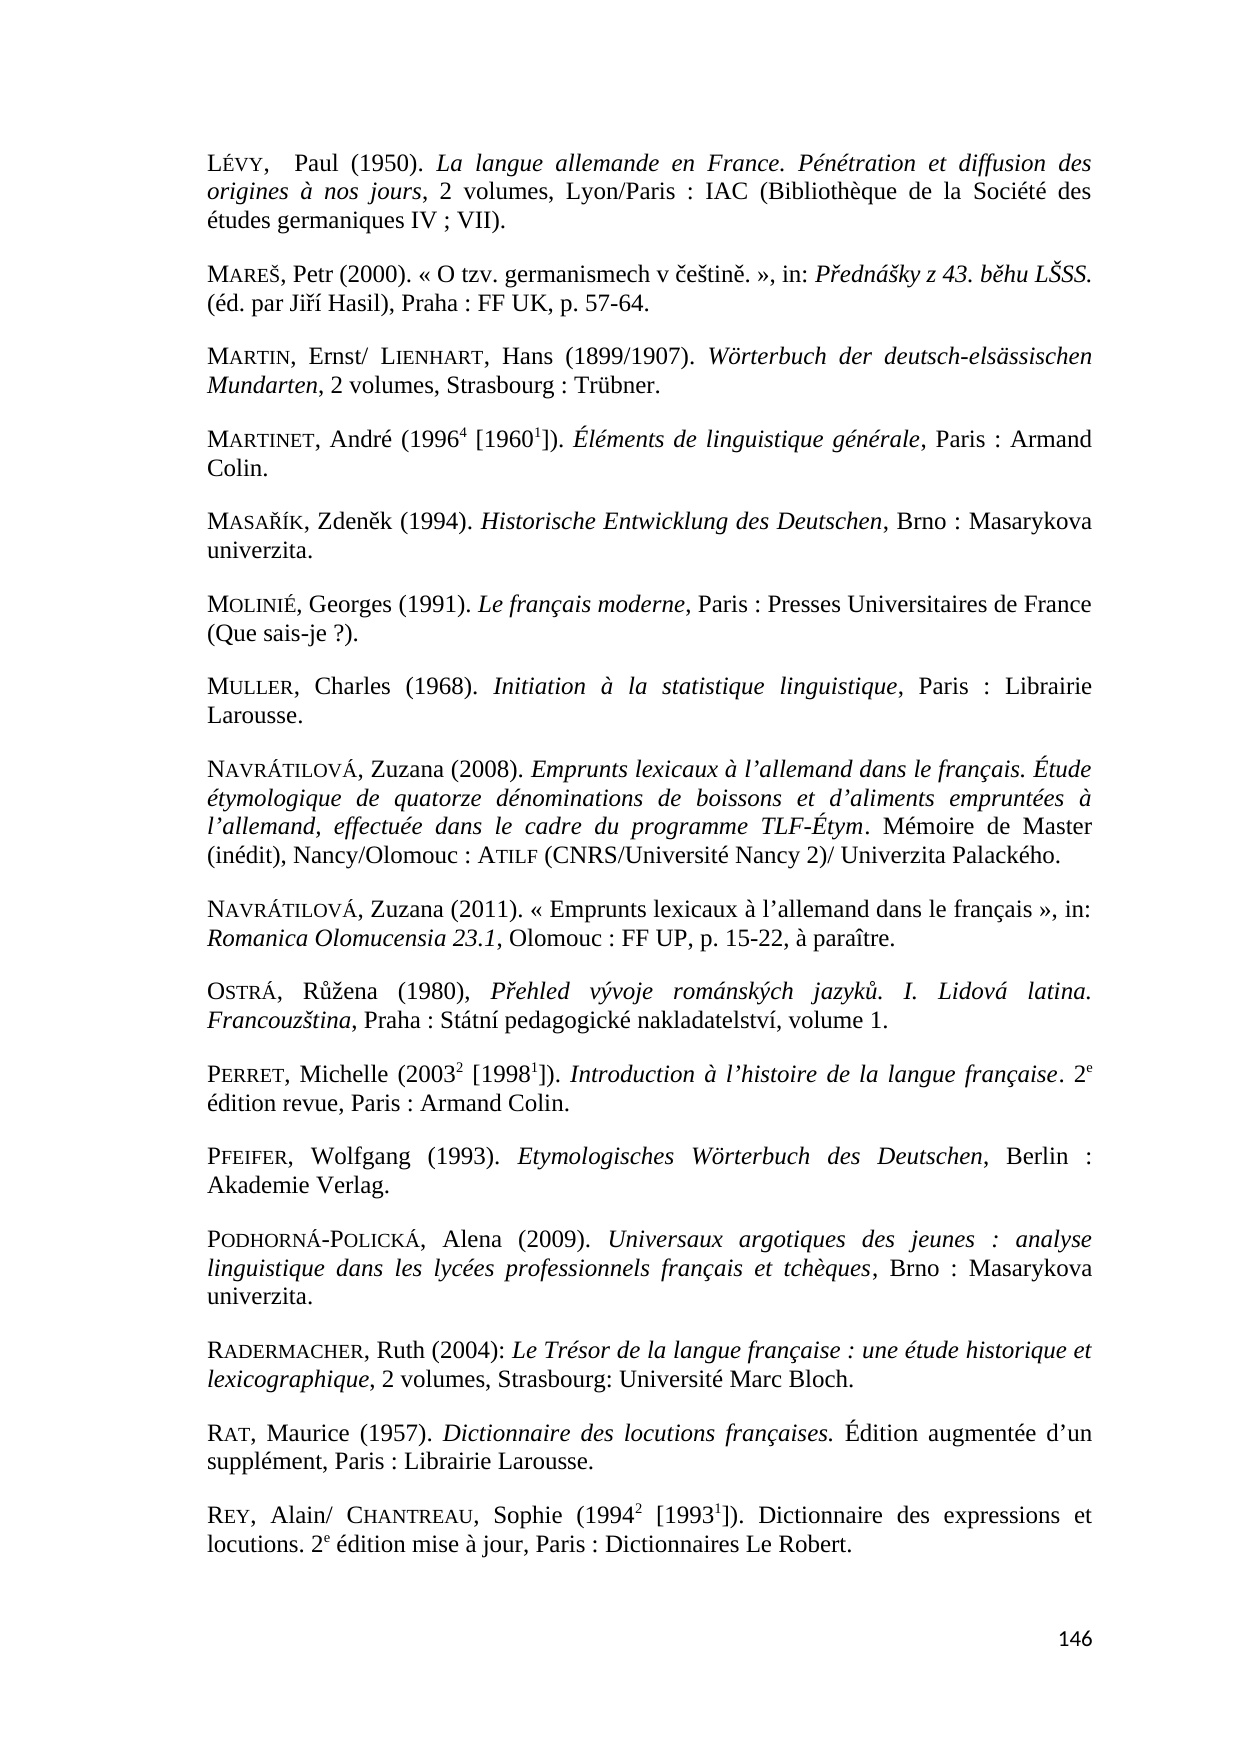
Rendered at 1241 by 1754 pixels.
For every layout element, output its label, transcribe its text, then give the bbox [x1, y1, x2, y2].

text Rat, Maurice (1957). Dictionnaire des locutions françaises. Édition augmentée dʼun supplément, Paris : Librairie Larousse. [207, 1418, 1092, 1475]
text NavrÁtilovÁ, Zuzana (2011). « Emprunts lexicaux à lʼallemand dans le français », in: Romanica Olomucensia 23.1, Olomouc : FF UP, p. 15-22, à paraître. [207, 894, 1092, 951]
text Mareš, Petr (2000). « O tzv. germanismech v češtině. », in: Přednášky z 43. běhu LŠSS. (éd. par Jiří Hasil), Praha : FF UK, p. 57-64. [207, 259, 1092, 316]
text PodhornÁ-PolickÁ, Alena (2009). Universaux argotiques des jeunes : analyse linguistique dans les lycées professionnels français et tchèques, Brno : Masarykova univerzita. [207, 1224, 1092, 1310]
text Radermacher, Ruth (2004): Le Trésor de la langue française : une étude historique et lexicographique, 2 volumes, Strasbourg: Université Marc Bloch. [207, 1335, 1092, 1393]
text Rey, Alain/ Chantreau, Sophie (19942 [19931]). Dictionnaire des expressions et locutions. 2e édition mise à jour, Paris : Dictionnaires Le Robert. [207, 1500, 1092, 1558]
text OstrÁ, Růžena (1980), Přehled vývoje románských jazyků. I. Lidová latina. Francouzština, Praha : Státní pedagogické nakladatelství, volume 1. [207, 976, 1092, 1034]
text Perret, Michelle (20032 [19981]). Introduction à lʼhistoire de la langue française. 2e édition revue, Paris : Armand Colin. [207, 1059, 1092, 1116]
text Pfeifer, Wolfgang (1993). Etymologisches Wörterbuch des Deutschen, Berlin : Akademie Verlag. [207, 1141, 1092, 1199]
text MoliniÉ, Georges (1991). Le français moderne, Paris : Presses Universitaires de France (Que sais-je ?). [207, 589, 1092, 646]
text NavrÁtilovÁ, Zuzana (2008). Emprunts lexicaux à lʼallemand dans le français. Étude étymologique de quatorze dénominations de boissons et dʼaliments empruntées à lʼallemand, effectuée dans le cadre du programme TLF-Étym. Mémoire de Master (inédit), Nancy/Olomouc : Atilf (CNRS/Université Nancy 2)/ Univerzita Palackého. [207, 754, 1092, 869]
text Martinet, André (19964 [19601]). Éléments de linguistique générale, Paris : Armand Colin. [207, 424, 1092, 481]
text Muller, Charles (1968). Initiation à la statistique linguistique, Paris : Librairie Larousse. [207, 671, 1092, 729]
text Lévy, Paul (1950). La langue allemande en France. Pénétration et diffusion des origines à nos jours, 2 volumes, Lyon/Paris : IAC (Bibliothèque de la Société des études germaniques IV ; VII). [207, 148, 1092, 234]
text Masařík, Zdeněk (1994). Historische Entwicklung des Deutschen, Brno : Masarykova univerzita. [207, 506, 1092, 564]
text Martin, Ernst/ Lienhart, Hans (1899/1907). Wörterbuch der deutsch-elsässischen Mundarten, 2 volumes, Strasbourg : Trübner. [207, 341, 1092, 399]
